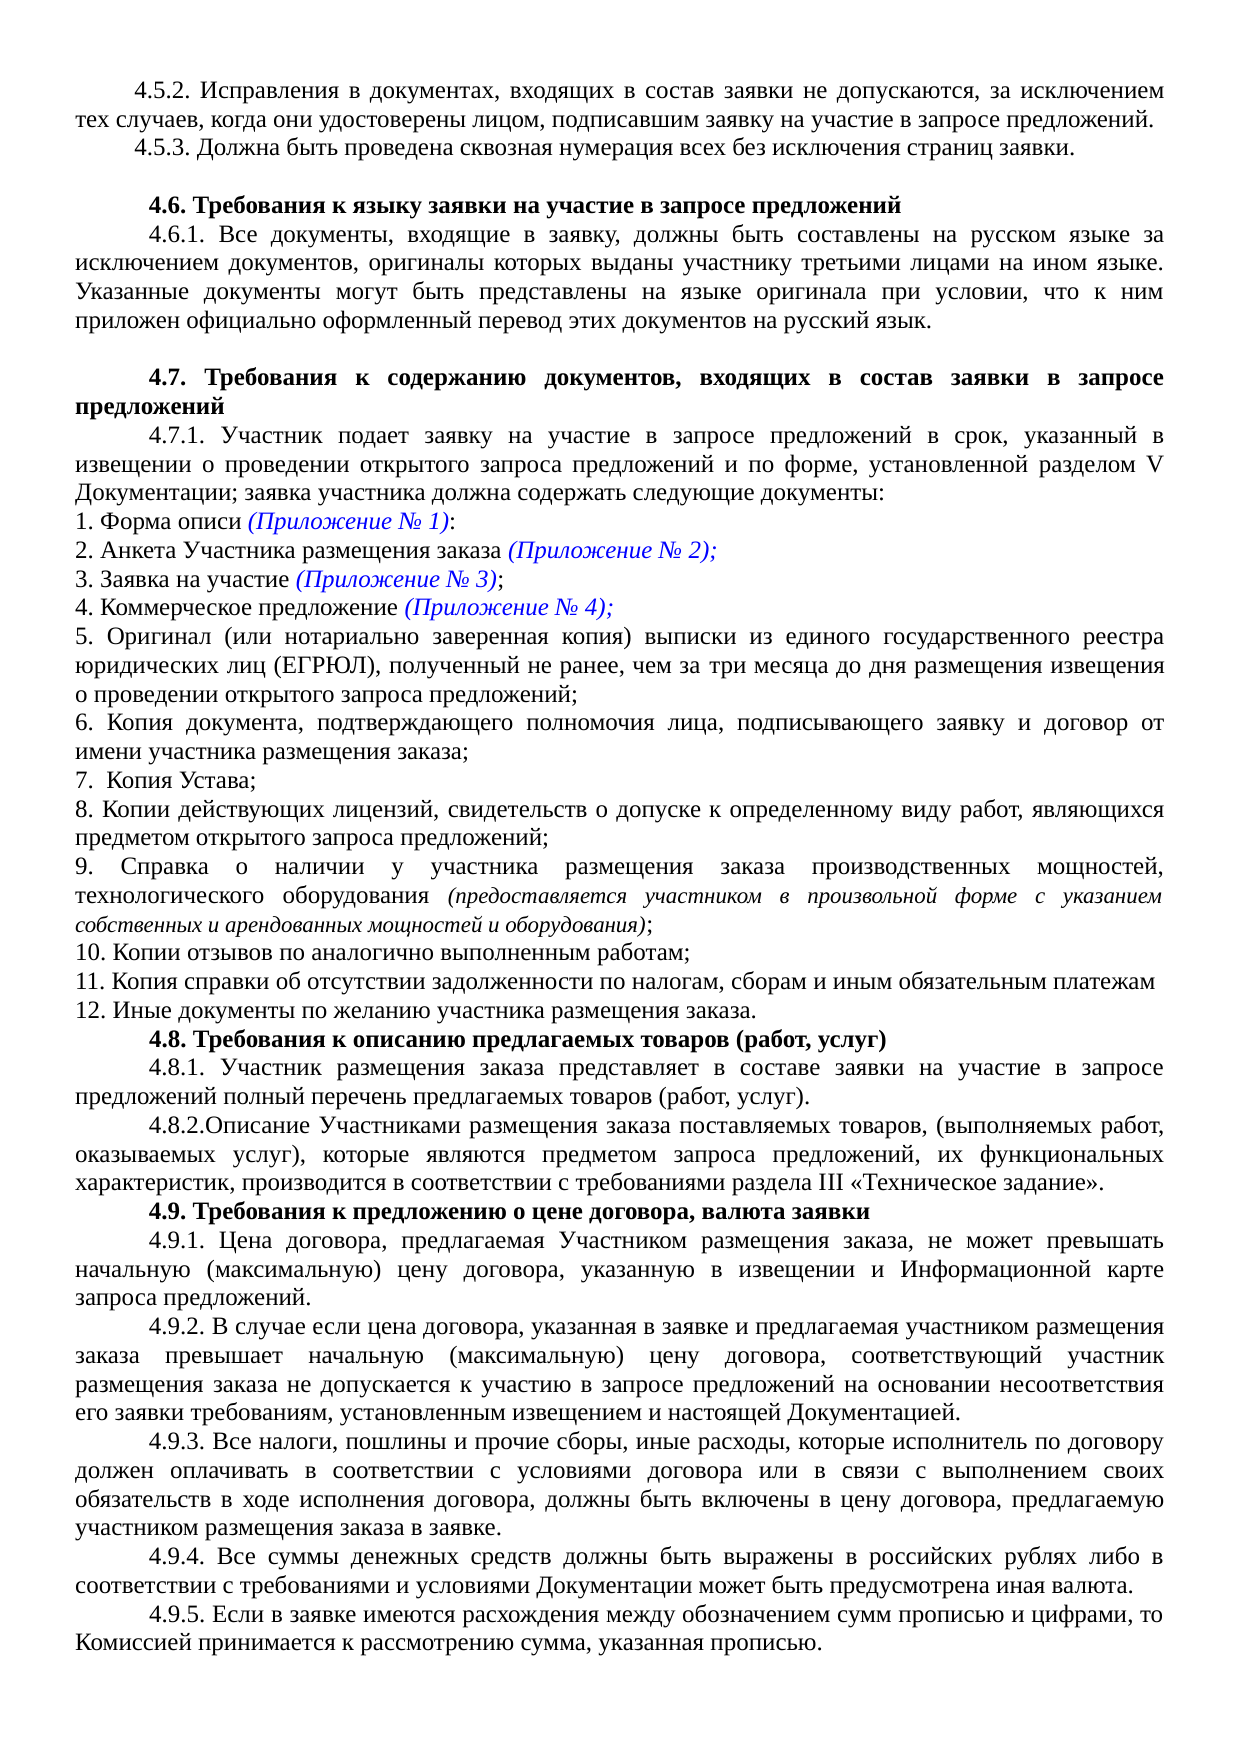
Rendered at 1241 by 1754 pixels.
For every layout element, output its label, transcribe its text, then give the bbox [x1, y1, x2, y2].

text 4.9.3. Все налоги, пошлины и прочие сборы, иные расходы, которые исполнитель по договору должен оплачивать в соответствии с условиями договора или в связи с выполнением своих обязательств в ходе исполнения договора, должны быть включены в цену договора, предлагаемую участником размещения заказа в заявке. [75, 1426, 1165, 1541]
text 4.8. Требования к описанию предлагаемых товаров (работ, услуг) [75, 1024, 1165, 1052]
text 4.7.1. Участник подает заявку на участие в запросе предложений в срок, указанный в извещении о проведении открытого запроса предложений и по форме, установленной разделом V Документации; заявка участника должна содержать следующие документы: [75, 420, 1165, 506]
text 4.7. Требования к содержанию документов, входящих в состав заявки в запросе предложений [75, 362, 1165, 420]
text 4.6.1. Все документы, входящие в заявку, должны быть составлены на русском языке за исключением документов, оригиналы которых выданы участнику третьими лицами на ином языке. Указанные документы могут быть представлены на языке оригинала при условии, что к ним приложен официально оформленный перевод этих документов на русский язык. [75, 219, 1165, 334]
text 9. Справка о наличии у участника размещения заказа производственных мощностей, технологического оборудования (предоставляется участником в произвольной форме с указанием собственных и арендованных мощностей и оборудования); [75, 851, 1165, 937]
text 4.9.4. Все суммы денежных средств должны быть выражены в российских рублях либо в соответствии с требованиями и условиями Документации может быть предусмотрена иная валюта. [75, 1541, 1165, 1599]
text 12. Иные документы по желанию участника размещения заказа. [75, 995, 1165, 1024]
text 7. Копия Устава; [75, 765, 1165, 794]
text 11. Копия справки об отсутствии задолженности по налогам, сборам и иным обязательным платежам [75, 966, 1165, 995]
text 4.9.2. В случае если цена договора, указанная в заявке и предлагаемая участником размещения заказа превышает начальную (максимальную) цену договора, соответствующий участник размещения заказа не допускается к участию в запросе предложений на основании несоответствия его заявки требованиям, установленным извещением и настоящей Документацией. [75, 1311, 1165, 1426]
text 8. Копии действующих лицензий, свидетельств о допуске к определенному виду работ, являющихся предметом открытого запроса предложений; [75, 794, 1165, 851]
text 4.9. Требования к предложению о цене договора, валюта заявки [75, 1196, 1165, 1225]
text 4.5.2. Исправления в документах, входящих в состав заявки не допускаются, за исключением тех случаев, когда они удостоверены лицом, подписавшим заявку на участие в запросе предложений. [75, 75, 1165, 132]
text 4.6. Требования к языку заявки на участие в запросе предложений [75, 190, 1165, 219]
text 4.9.1. Цена договора, предлагаемая Участником размещения заказа, не может превышать начальную (максимальную) цену договора, указанную в извещении и Информационной карте запроса предложений. [75, 1225, 1165, 1311]
text 6. Копия документа, подтверждающего полномочия лица, подписывающего заявку и договор от имени участника размещения заказа; [75, 707, 1165, 765]
text 4.5.3. Должна быть проведена сквозная нумерация всех без исключения страниц заявки. [75, 132, 1165, 161]
text 5. Оригинал (или нотариально заверенная копия) выписки из единого государственного реестра юридических лиц (ЕГРЮЛ), полученный не ранее, чем за три месяца до дня размещения извещения о проведении открытого запроса предложений; [75, 621, 1165, 707]
text 4.9.5. Если в заявке имеются расхождения между обозначением сумм прописью и цифрами, то Комиссией принимается к рассмотрению сумма, указанная прописью. [75, 1599, 1165, 1656]
text 4.8.2.Описание Участниками размещения заказа поставляемых товаров, (выполняемых работ, оказываемых услуг), которые являются предметом запроса предложений, их функциональных характеристик, производится в соответствии с требованиями раздела III «Техническое задание». [75, 1110, 1165, 1196]
text 4. Коммерческое предложение (Приложение № 4); [75, 592, 1165, 621]
text 1. Форма описи (Приложение № 1): [75, 506, 1165, 535]
text 2. Анкета Участника размещения заказа (Приложение № 2); [75, 535, 1165, 564]
text 4.8.1. Участник размещения заказа представляет в составе заявки на участие в запросе предложений полный перечень предлагаемых товаров (работ, услуг). [75, 1052, 1165, 1110]
text 3. Заявка на участие (Приложение № 3); [75, 564, 1165, 592]
text 10. Копии отзывов по аналогично выполненным работам; [75, 937, 1165, 966]
